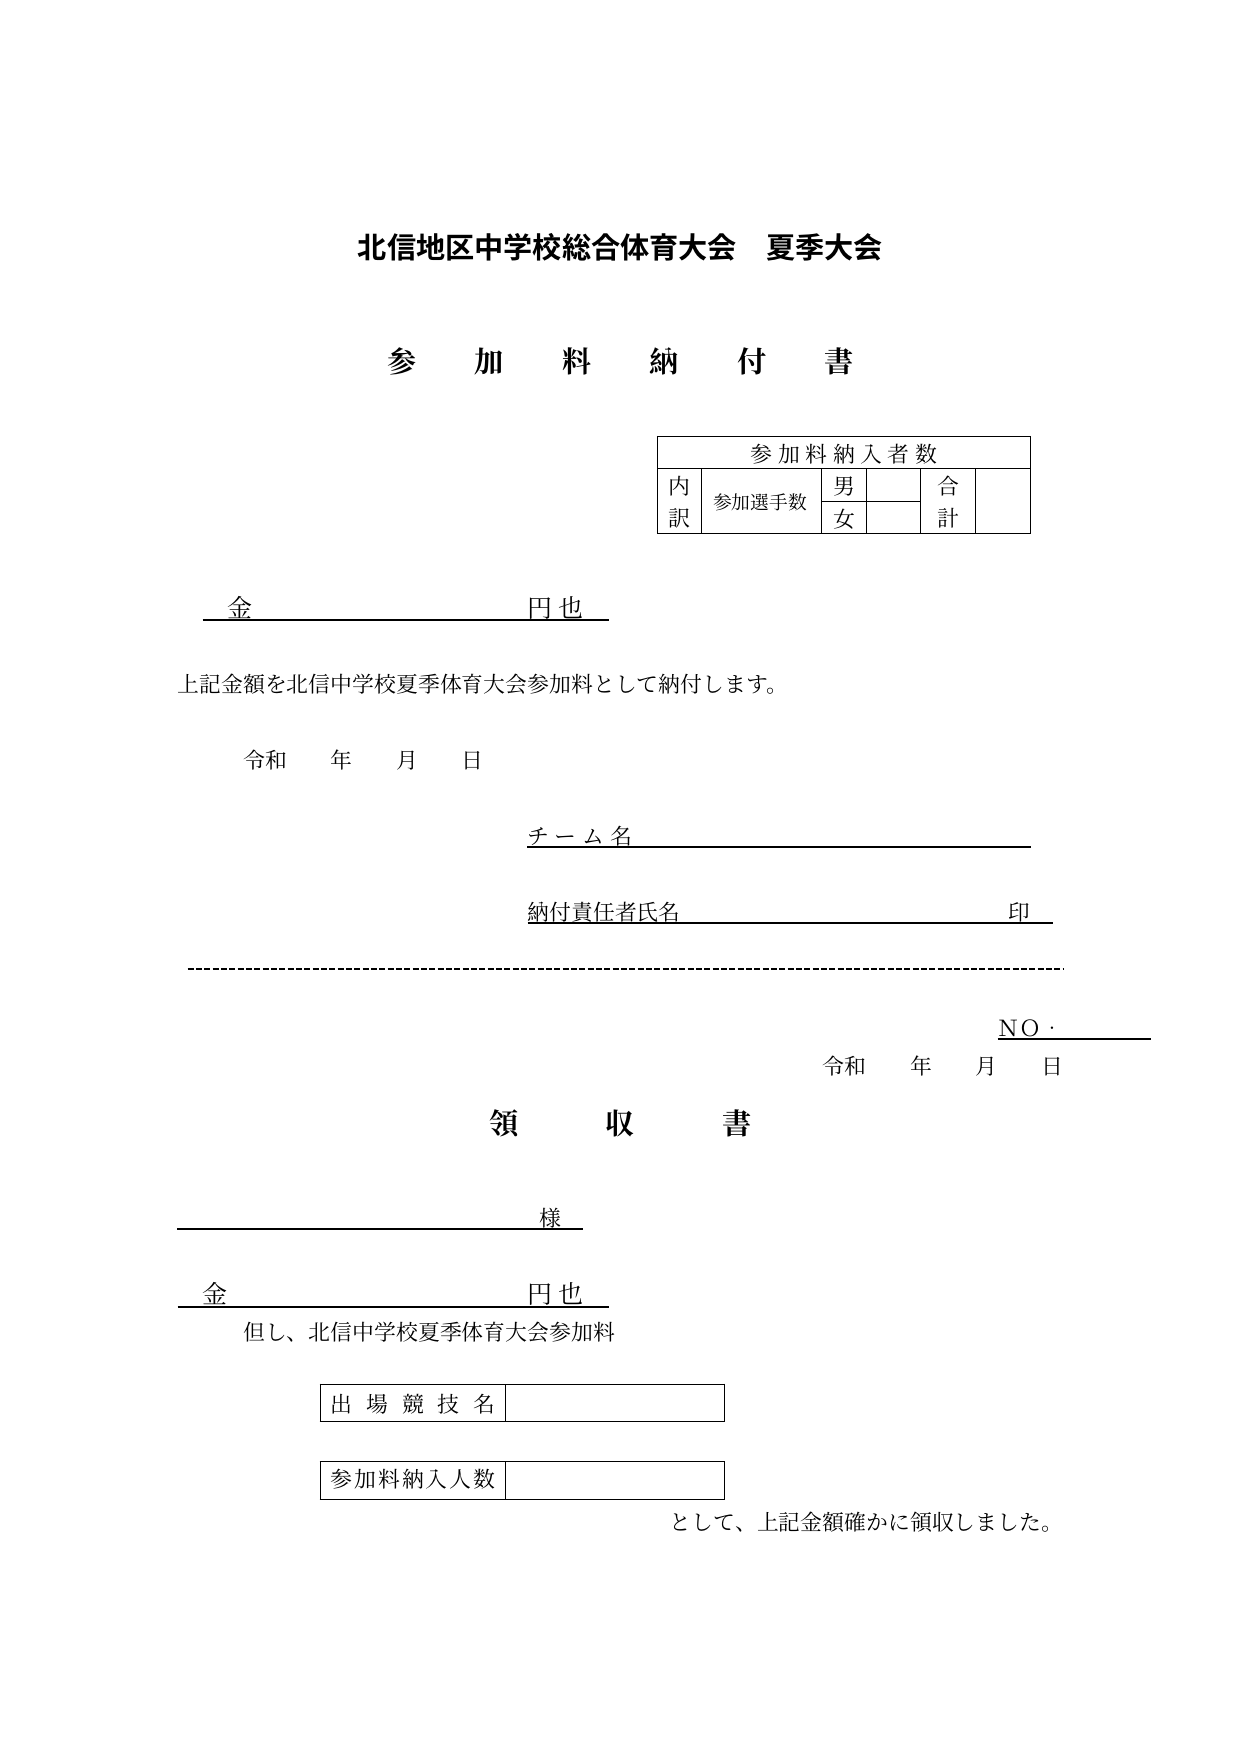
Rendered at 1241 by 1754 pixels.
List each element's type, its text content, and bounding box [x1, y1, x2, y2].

text 上記金額を北信中学校夏季体育大会参加料として納付します。 [177, 664, 1063, 702]
table_header [188, 968, 1063, 1008]
table_cell [976, 469, 1030, 533]
table_header [506, 1462, 724, 1498]
table_cell 男 [822, 469, 866, 501]
table_cell [867, 502, 920, 533]
text 様 [177, 1198, 1063, 1236]
text 北信地区中学校総合体育大会 夏季大会 [177, 207, 1063, 283]
text 参 加 料 納 付 書 [177, 321, 1063, 397]
text 納付責任者氏名 印 [177, 892, 1063, 930]
table_header 出場競技名 [321, 1385, 505, 1421]
table_cell 女 [822, 502, 866, 533]
text 金 円 也 [177, 1274, 1063, 1312]
text 令和 年 月 日 [177, 1046, 1063, 1084]
text として、上記金額確かに領収しました。 [177, 1502, 1063, 1540]
text チ ー ム 名 [177, 816, 1063, 854]
text 金 円 也 [177, 588, 1063, 626]
table_cell [867, 469, 920, 501]
table_header 参 加 料 納 入 者 数 [658, 437, 1030, 468]
table_cell 合計 [921, 469, 975, 533]
table_cell 参加選手数 [702, 469, 821, 533]
table_cell 内訳 [658, 469, 701, 533]
table_header 参加料納入人数 [321, 1462, 505, 1498]
text ＮＯ． [177, 1008, 1063, 1046]
text 令和 年 月 日 [177, 740, 1063, 778]
text 但し、北信中学校夏季体育大会参加料 [177, 1312, 1063, 1350]
text 領 収 書 [177, 1084, 1063, 1160]
table_header [506, 1385, 724, 1421]
